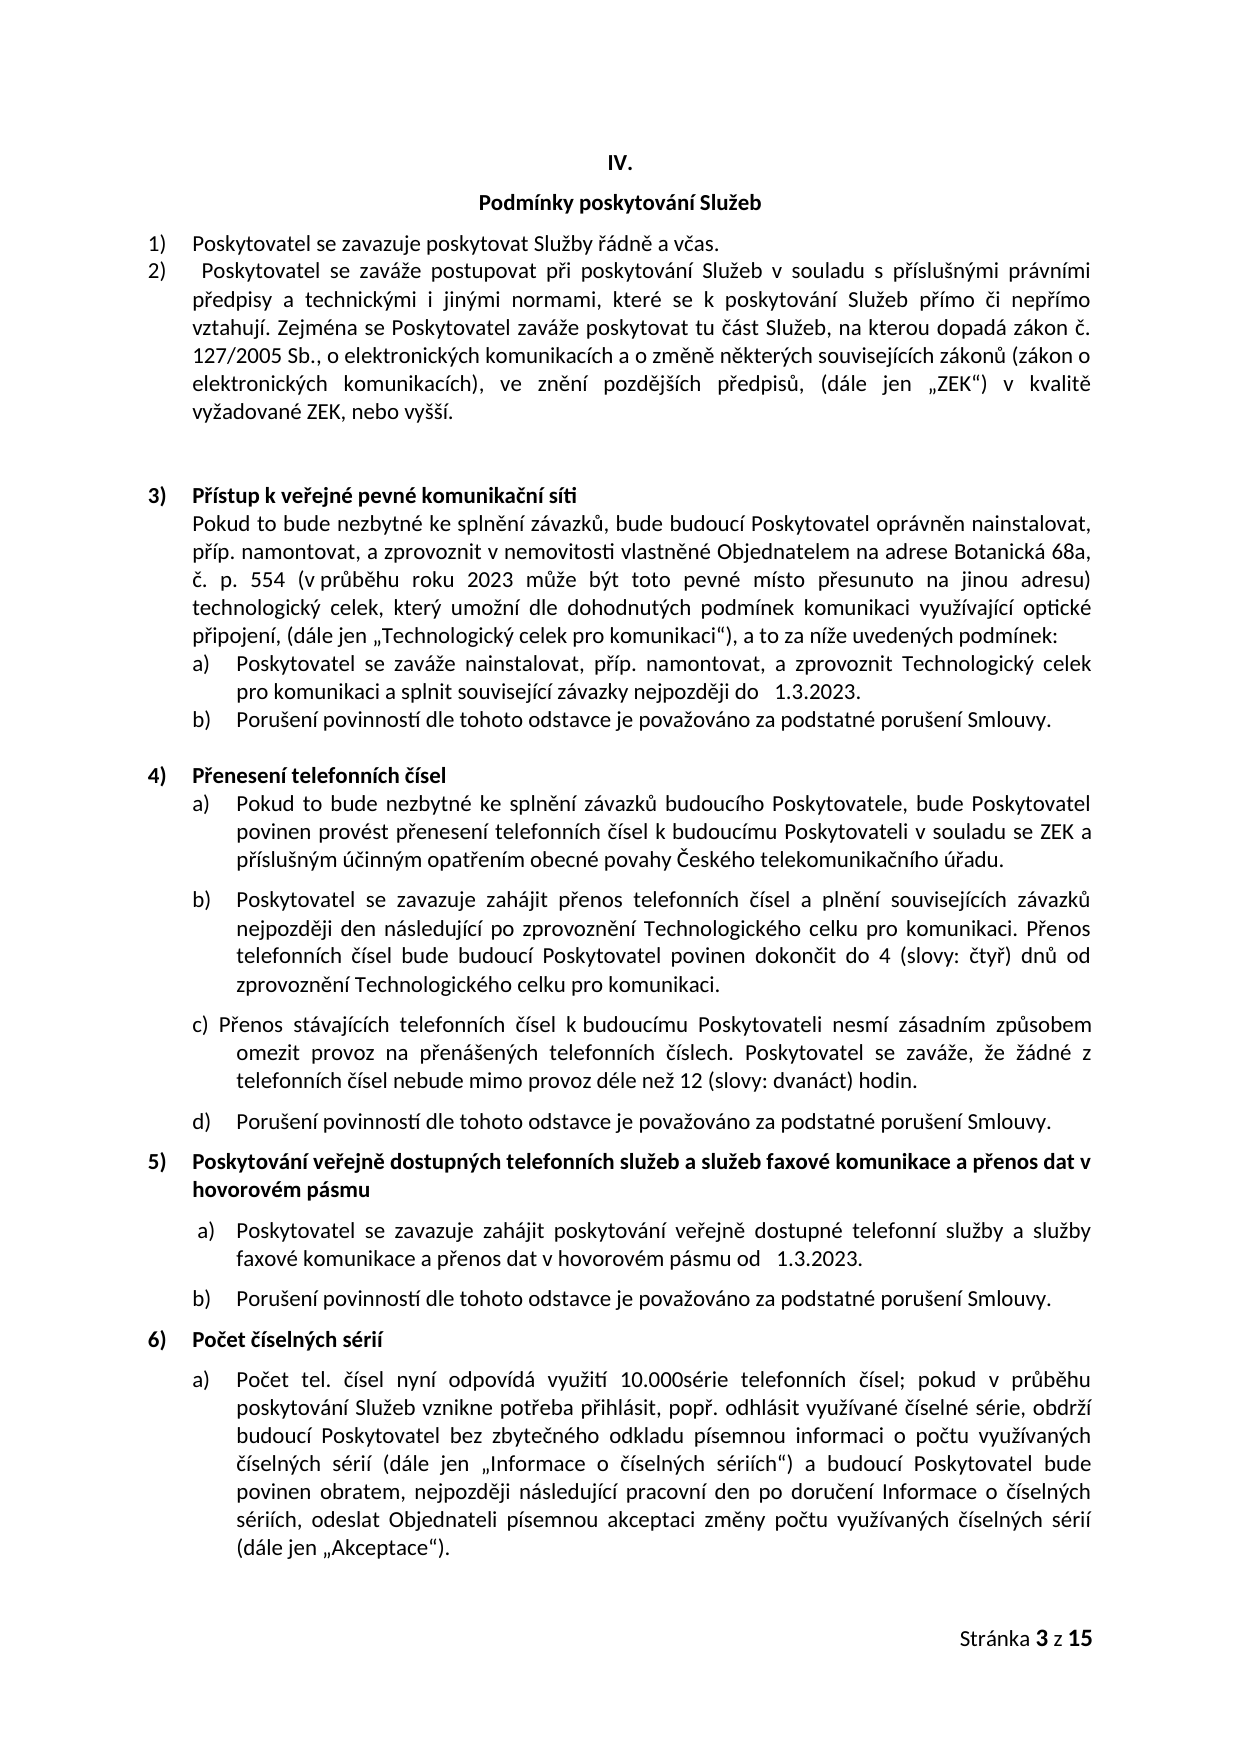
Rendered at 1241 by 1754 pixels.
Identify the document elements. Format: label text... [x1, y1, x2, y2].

text b) Porušení povinností dle tohoto odstavce je považováno za podstatné porušení Smlouvy. [192, 1284, 1093, 1312]
text Podmínky poskytování Služeb [148, 188, 1093, 216]
list Porušení povinností dle tohoto odstavce je považováno za podstatné porušení Smlouvy. [192, 705, 1093, 733]
text d) Porušení povinností dle tohoto odstavce je považováno za podstatné porušení Smlouvy. [192, 1107, 1093, 1135]
text b) Poskytovatel se zavazuje zahájit přenos telefonních čísel a plnění souvisejících závazků nejpozději den následující po zprovoznění Technologického celku pro komunikaci. Přenos telefonních čísel bude budoucí Poskytovatel povinen dokončit do 4 (slovy: čtyř) dnů od zprovoznění Technologického celku pro komunikaci. [192, 886, 1093, 998]
text a) Poskytovatel se zavazuje zahájit poskytování veřejně dostupné telefonní služby a služby faxové komunikace a přenos dat v hovorovém pásmu od 1.3.2023. [192, 1216, 1093, 1272]
text 6) Počet číselných sérií [148, 1325, 1093, 1353]
list Poskytovatel se zaváže postupovat při poskytování Služeb v souladu s příslušnými právními předpisy a technickými i jinými normami, které se k poskytování Služeb přímo či nepřímo vztahují. Zejména se Poskytovatel zaváže poskytovat tu část Služeb, na kterou dopadá zákon č. 127/2005 Sb., o elektronických komunikacích a o změně některých souvisejících zákonů (zákon o elektronických komunikacích), ve znění pozdějších předpisů, (dále jen „ZEK“) v kvalitě vyžadované ZEK, nebo vyšší. [148, 257, 1093, 425]
text 5) Poskytování veřejně dostupných telefonních služeb a služeb faxové komunikace a přenos dat v hovorovém pásmu [148, 1147, 1093, 1203]
list Počet tel. čísel nyní odpovídá využití 10.000série telefonních čísel; pokud v průběhu poskytování Služeb vznikne potřeba přihlásit, popř. odhlásit využívané číselné série, obdrží budoucí Poskytovatel bez zbytečného odkladu písemnou informaci o počtu využívaných číselných sérií (dále jen „Informace o číselných sériích“) a budoucí Poskytovatel bude povinen obratem, nejpozději následující pracovní den po doručení Informace o číselných sériích, odeslat Objednateli písemnou akceptaci změny počtu využívaných číselných sérií (dále jen „Akceptace“). [192, 1365, 1093, 1562]
list c) Přenos stávajících telefonních čísel k budoucímu Poskytovateli nesmí zásadním způsobem omezit provoz na přenášených telefonních číslech. Poskytovatel se zaváže, že žádné z telefonních čísel nebude mimo provoz déle než 12 (slovy: dvanáct) hodin. [192, 1010, 1093, 1094]
text IV. [148, 148, 1093, 176]
list Přenesení telefonních čísel [148, 761, 1093, 789]
list Poskytovatel se zavazuje poskytovat Služby řádně a včas. [148, 229, 1093, 257]
list Poskytovatel se zaváže nainstalovat, příp. namontovat, a zprovoznit Technologický celek pro komunikaci a splnit související závazky nejpozději do 1.3.2023. [192, 649, 1093, 705]
list Pokud to bude nezbytné ke splnění závazků, bude budoucí Poskytovatel oprávněn nainstalovat, příp. namontovat, a zprovoznit v nemovitosti vlastněné Objednatelem na adrese Botanická 68a, č. p. 554 (v průběhu roku 2023 může být toto pevné místo přesunuto na jinou adresu) technologický celek, který umožní dle dohodnutých podmínek komunikaci využívající optické připojení, (dále jen „Technologický celek pro komunikaci“), a to za níže uvedených podmínek: [192, 509, 1093, 649]
list Přístup k veřejné pevné komunikační síti [148, 481, 1093, 509]
list a) Pokud to bude nezbytné ke splnění závazků budoucího Poskytovatele, bude Poskytovatel povinen provést přenesení telefonních čísel k budoucímu Poskytovateli v souladu se ZEK a příslušným účinným opatřením obecné povahy Českého telekomunikačního úřadu. [192, 789, 1093, 873]
